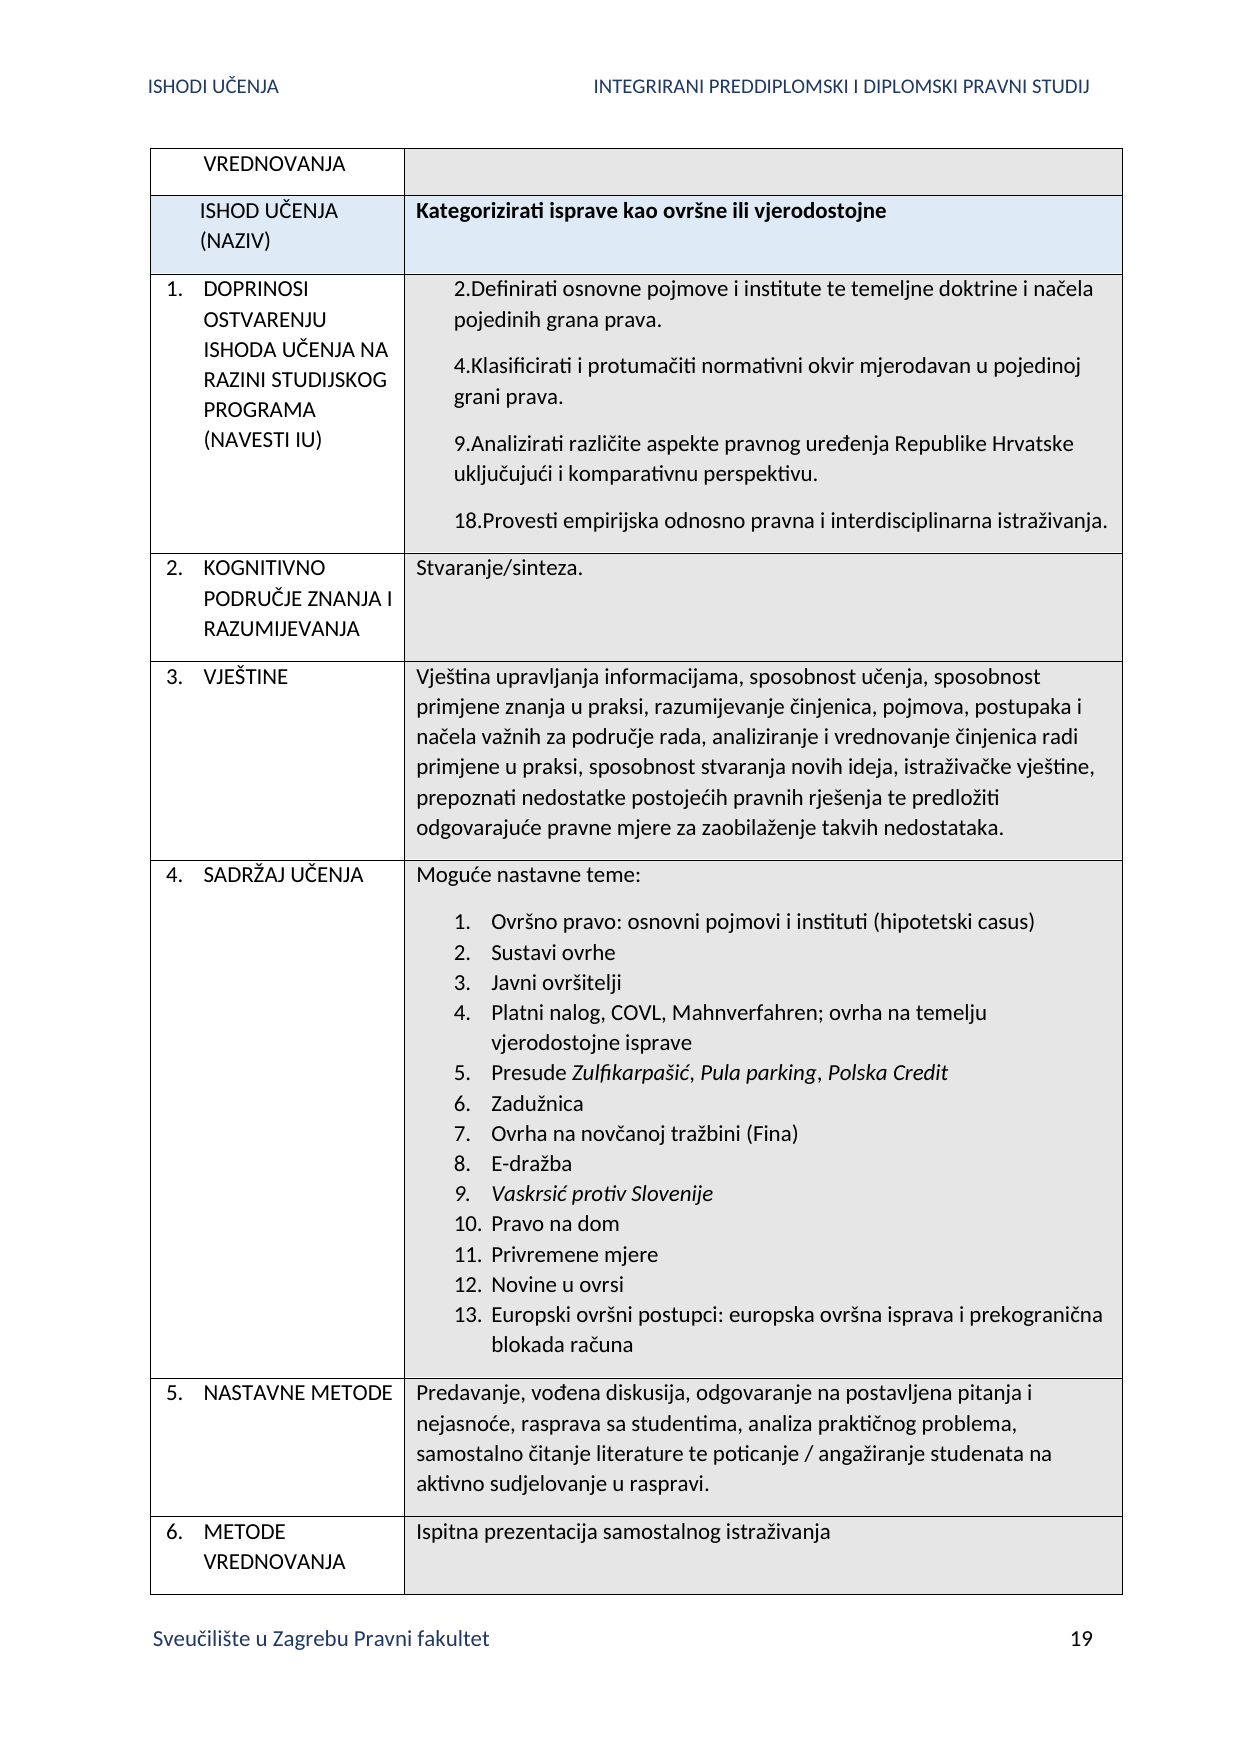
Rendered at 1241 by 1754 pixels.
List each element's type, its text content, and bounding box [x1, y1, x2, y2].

table_cell Vještina upravljanja informacijama, sposobnost učenja, sposobnost primjene znanja u praksi, razumijevanje činjenica, pojmova, postupaka i načela važnih za područje rada, analiziranje i vrednovanje činjenica radi primjene u praksi, sposobnost stvaranja novih ideja, istraživačke vještine, prepoznati nedostatke postojećih pravnih rješenja te predložiti odgovarajuće pravne mjere za zaobilaženje takvih nedostataka. [405, 662, 1122, 859]
table_cell ISHOD UČENJA (NAZIV) [151, 196, 404, 273]
table_cell Moguće nastavne teme: Ovršno pravo: osnovni pojmovi i instituti (hipotetski casus) Sustavi ovrhe Javni ovršitelji Platni nalog, COVL, Mahnverfahren; ovrha na temelju vjerodostojne isprave Presude Zulfikarpašić, Pula parking, Polska Credit Zadužnica Ovrha na novčanoj tražbini (Fina) E-dražba Vaskrsić protiv Slovenije Pravo na dom Privremene mjere Novine u ovrsi Europski ovršni postupci: europska ovršna isprava i prekogranična blokada računa [405, 861, 1122, 1377]
table_cell Ispitna prezentacija samostalnog istraživanja [405, 1517, 1122, 1594]
table_cell METODE VREDNOVANJA [151, 1517, 404, 1594]
table_cell DOPRINOSI OSTVARENJU ISHODA UČENJA NA RAZINI STUDIJSKOG PROGRAMA (NAVESTI IU) [151, 275, 404, 552]
table_cell 2.Definirati osnovne pojmove i institute te temeljne doktrine i načela pojedinih grana prava. 4.Klasificirati i protumačiti normativni okvir mjerodavan u pojedinoj grani prava. 9.Analizirati različite aspekte pravnog uređenja Republike Hrvatske uključujući i komparativnu perspektivu. 18.Provesti empirijska odnosno pravna i interdisciplinarna istraživanja. [405, 275, 1122, 552]
table_cell Kategorizirati isprave kao ovršne ili vjerodostojne [405, 196, 1122, 273]
table_cell NASTAVNE METODE [151, 1379, 404, 1516]
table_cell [405, 149, 1122, 195]
table_cell KOGNITIVNO PODRUČJE ZNANJA I RAZUMIJEVANJA [151, 554, 404, 661]
table_cell METODE VREDNOVANJA [151, 149, 404, 195]
table_cell Stvaranje/sinteza. [405, 554, 1122, 661]
table_cell VJEŠTINE [151, 662, 404, 859]
table_cell SADRŽAJ UČENJA [151, 861, 404, 1377]
table_cell Predavanje, vođena diskusija, odgovaranje na postavljena pitanja i nejasnoće, rasprava sa studentima, analiza praktičnog problema, samostalno čitanje literature te poticanje / angažiranje studenata na aktivno sudjelovanje u raspravi. [405, 1379, 1122, 1516]
